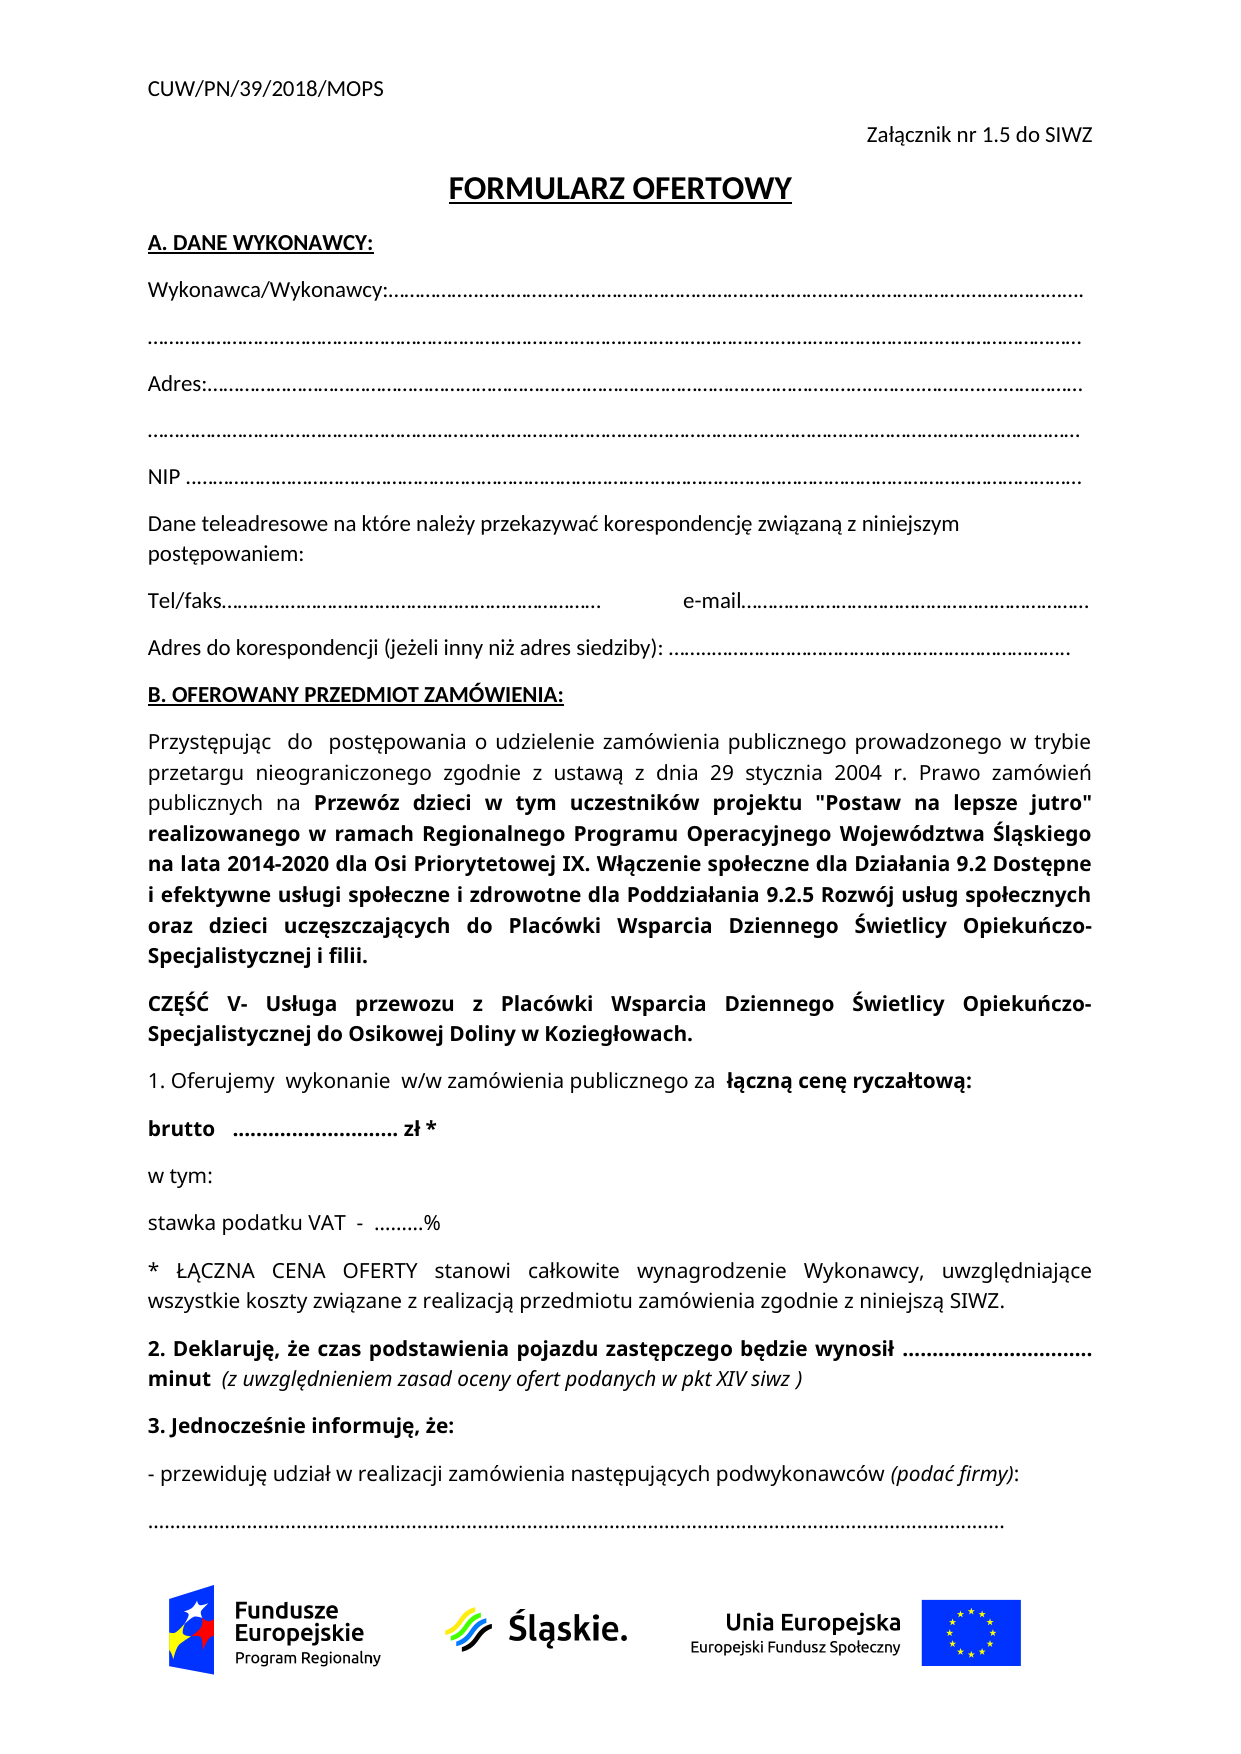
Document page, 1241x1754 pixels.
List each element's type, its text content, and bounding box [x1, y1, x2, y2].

text 3. Jednocześnie informuję, że: [148, 1412, 1093, 1440]
text FORMULARZ OFERTOWY [148, 167, 1093, 208]
text Adres do korespondencji (jeżeli inny niż adres siedziby): ……..………………………………………………………….. [148, 633, 1093, 661]
text 2. Deklaruję, że czas podstawienia pojazdu zastępczego będzie wynosił ………………………….. minut (z uwzględnieniem zasad oceny ofert podanych w pkt XIV siwz ) [148, 1334, 1093, 1393]
text ………………………………………………………………………………………………………..…….…………………………………………… [148, 322, 1093, 350]
text Adres:………………………………………………………………………………………………………..……..……..……..…....…………… [148, 369, 1093, 397]
text w tym: [148, 1161, 1093, 1189]
text Wykonawca/Wykonawcy:……………..……………..………………………………………….……….…………….……………...…. [148, 275, 1093, 303]
text Załącznik nr 1.5 do SIWZ [148, 121, 1093, 148]
text - przewiduję udział w realizacji zamówienia następujących podwykonawców (podać firmy): [148, 1459, 1093, 1487]
text 1. Oferujemy wykonanie w/w zamówienia publicznego za łączną cenę ryczałtową: [148, 1067, 1093, 1095]
text Dane teleadresowe na które należy przekazywać korespondencję związaną z niniejszym postępowaniem: [148, 509, 1093, 567]
text A. DANE WYKONAWCY: [148, 228, 1093, 256]
text NIP ..…………………………………………………………………………………………………………………………………………………… [148, 462, 1093, 490]
picture [147, 1564, 1042, 1696]
text stawka podatku VAT - ………% [148, 1208, 1093, 1237]
text CZĘŚĆ V- Usługa przewozu z Placówki Wsparcia Dziennego Świetlicy Opiekuńczo-Specjalistycznej do Osikowej Doliny w Koziegłowach. [148, 989, 1093, 1048]
text ……………………………………………………………………………………..…………………………………………………. [148, 1506, 1093, 1534]
text Tel/faks……………………………………………………………… e-mail………………………………………………………… [148, 586, 1093, 614]
text B. OFEROWANY PRZEDMIOT ZAMÓWIENIA: [148, 680, 1093, 708]
text Przystępując do postępowania o udzielenie zamówienia publicznego prowadzonego w trybie przetargu nieograniczonego zgodnie z ustawą z dnia 29 stycznia 2004 r. Prawo zamówień publicznych na Przewóz dzieci w tym uczestników projektu "Postaw na lepsze jutro" realizowanego w ramach Regionalnego Programu Operacyjnego Województwa Śląskiego na lata 2014-2020 dla Osi Priorytetowej IX. Włączenie społeczne dla Działania 9.2 Dostępne i efektywne usługi społeczne i zdrowotne dla Poddziałania 9.2.5 Rozwój usług społecznych oraz dzieci uczęszczających do Placówki Wsparcia Dziennego Świetlicy Opiekuńczo-Specjalistycznej i filii. [148, 727, 1093, 970]
text * ŁĄCZNA CENA OFERTY stanowi całkowite wynagrodzenie Wykonawcy, uwzględniające wszystkie koszty związane z realizacją przedmiotu zamówienia zgodnie z niniejszą SIWZ. [148, 1256, 1093, 1315]
text …………………………………………………………………………………………………………………………………………………………… [148, 416, 1093, 443]
text brutto ............................ zł * [148, 1114, 1093, 1142]
